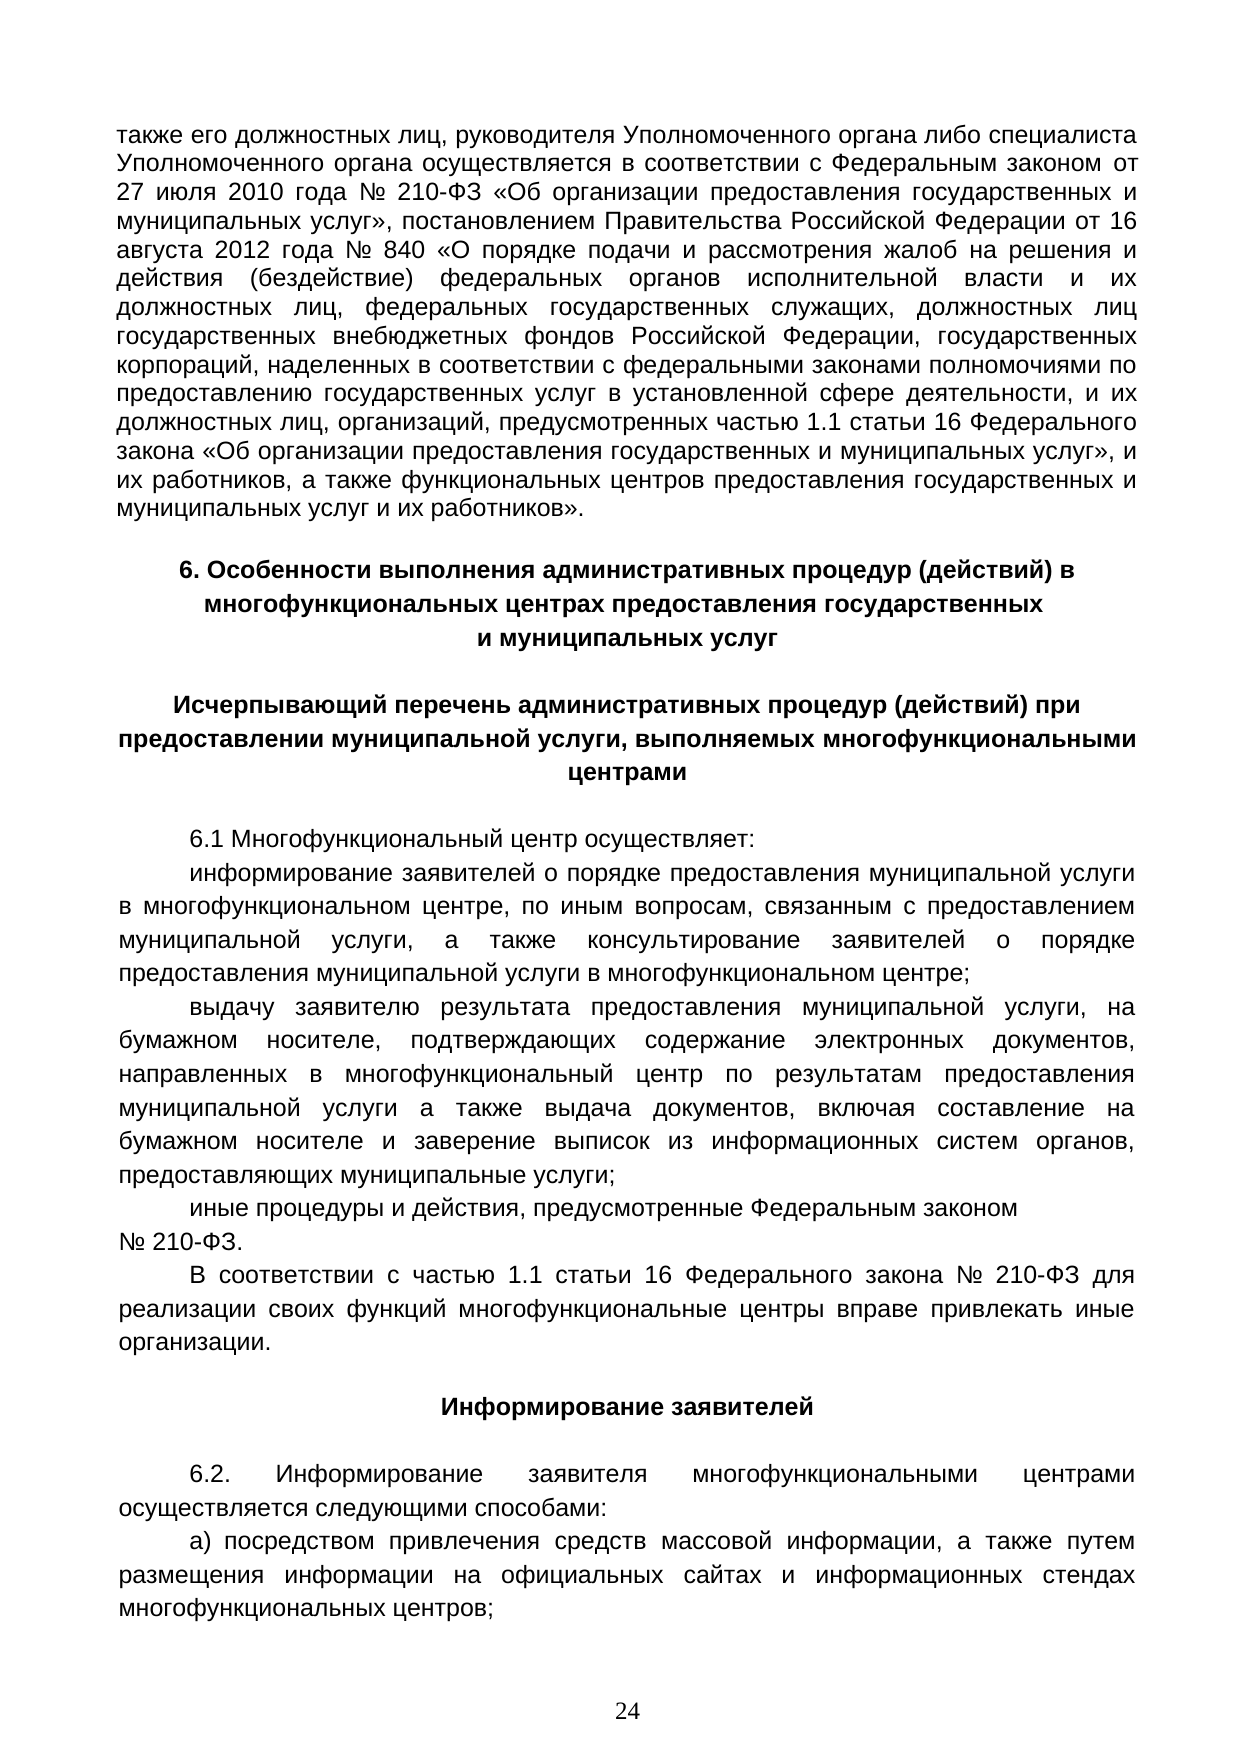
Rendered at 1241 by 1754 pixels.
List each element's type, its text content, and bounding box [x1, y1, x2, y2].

text информирование заявителей о порядке предоставления муниципальной услуги в многофункциональном центре, по иным вопросам, связанным с предоставлением муниципальной услуги, а также консультирование заявителей о порядке предоставления муниципальной услуги в многофункциональном центре; [118, 854, 1136, 989]
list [116, 120, 1138, 522]
text Исчерпывающий перечень административных процедур (действий) при предоставлении муниципальной услуги, выполняемых многофункциональными центрами [116, 687, 1138, 787]
text В соответствии с частью 1.1 статьи 16 Федерального закона № 210-ФЗ для реализации своих функций многофункциональные центры вправе привлекать иные организации. [118, 1257, 1136, 1358]
text Информирование заявителей [116, 1389, 1138, 1422]
text выдачу заявителю результата предоставления муниципальной услуги, на бумажном носителе, подтверждающих содержание электронных документов, направленных в многофункциональный центр по результатам предоставления муниципальной услуги а также выдача документов, включая составление на бумажном носителе и заверение выписок из информационных систем органов, предоставляющих муниципальные услуги; [118, 989, 1136, 1190]
text иные процедуры и действия, предусмотренные Федеральным законом № 210-ФЗ. [118, 1190, 1136, 1257]
text 6. Особенности выполнения административных процедур (действий) в многофункциональных центрах предоставления государственных и муниципальных услуг [116, 551, 1138, 653]
text 6.1 Многофункциональный центр осуществляет: [118, 821, 1138, 854]
text а) посредством привлечения средств массовой информации, а также путем размещения информации на официальных сайтах и информационных стендах многофункциональных центров; [118, 1523, 1136, 1624]
text 6.2. Информирование заявителя многофункциональными центрами осуществляется следующими способами: [118, 1456, 1136, 1523]
